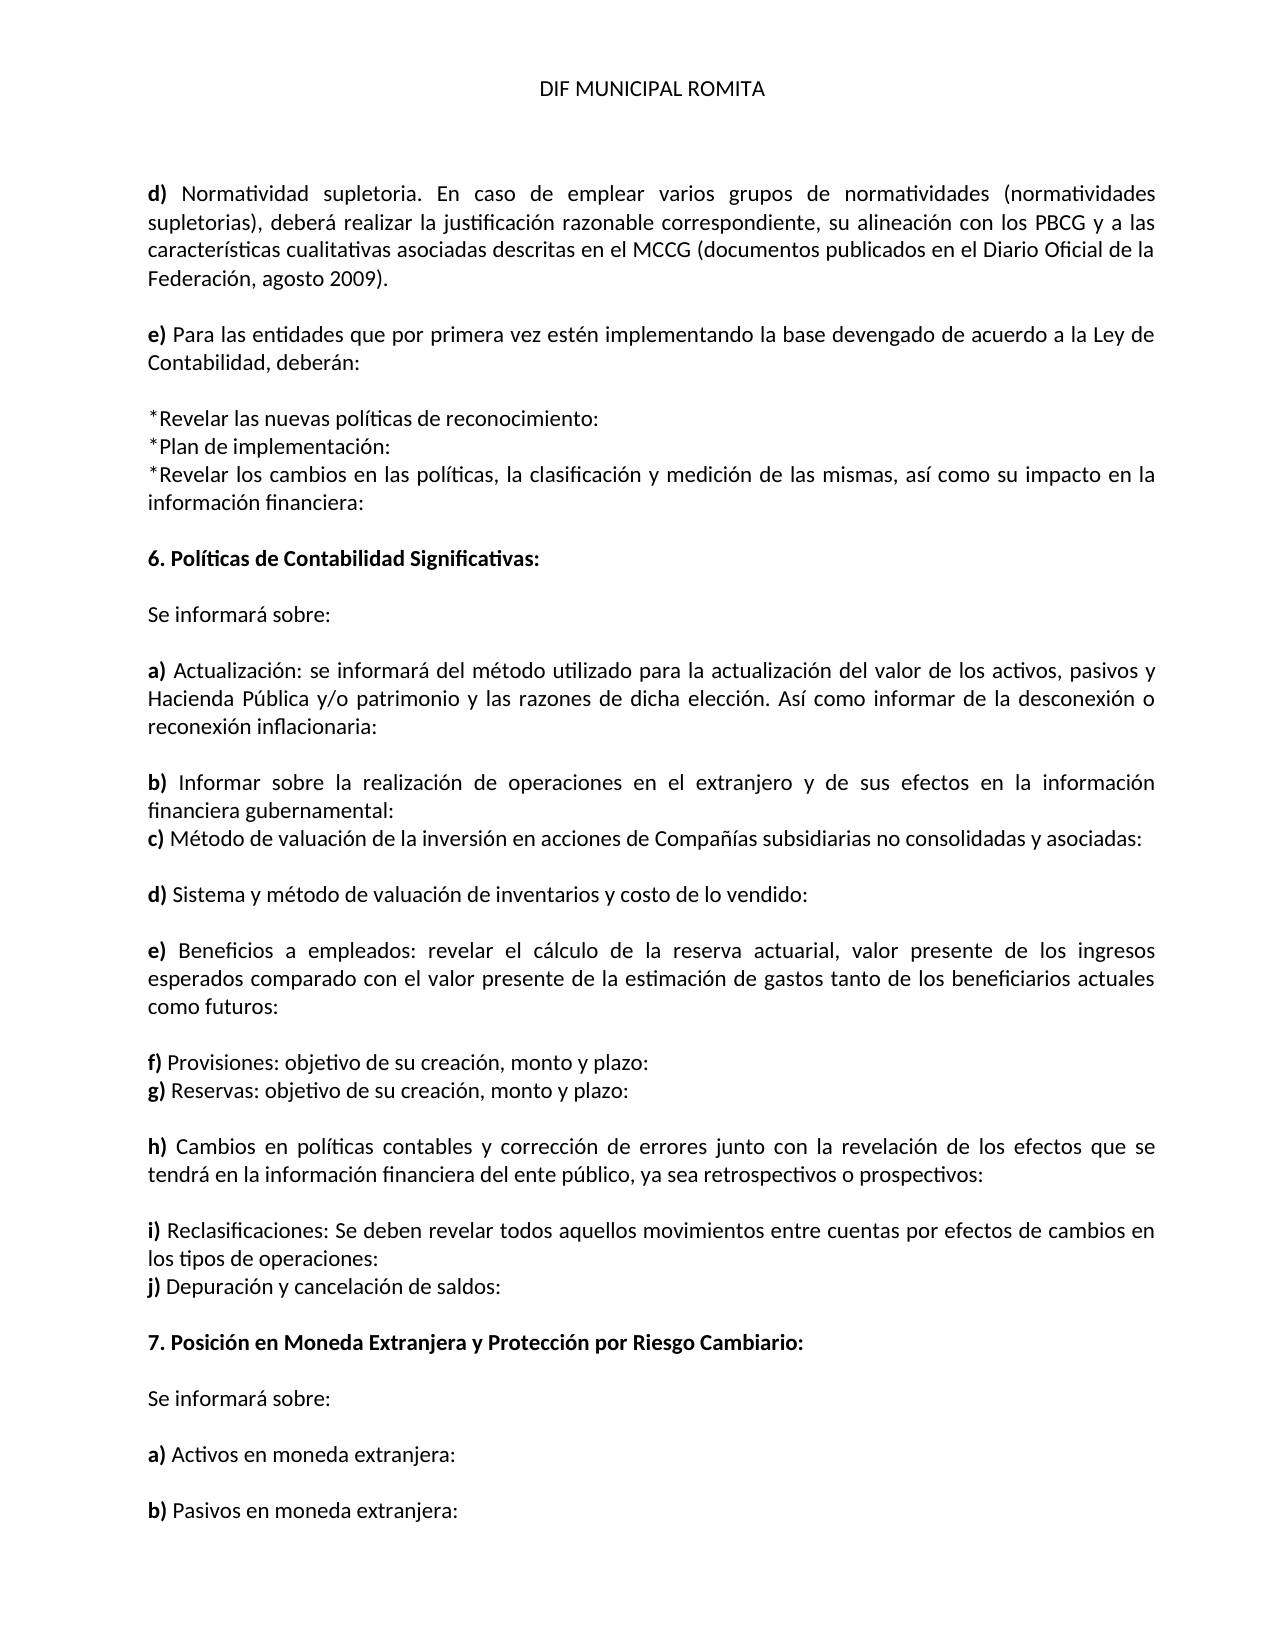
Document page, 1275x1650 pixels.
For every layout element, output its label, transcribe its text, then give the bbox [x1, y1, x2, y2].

text Se informará sobre: [148, 600, 1157, 628]
text *Revelar las nuevas políticas de reconocimiento: [148, 404, 1157, 432]
text e) Para las entidades que por primera vez estén implementando la base devengado de acuerdo a la Ley de Contabilidad, deberán: [148, 320, 1157, 376]
text e) Beneficios a empleados: revelar el cálculo de la reserva actuarial, valor presente de los ingresos esperados comparado con el valor presente de la estimación de gastos tanto de los beneficiarios actuales como futuros: [148, 936, 1157, 1020]
text *Plan de implementación: [148, 432, 1157, 460]
text j) Depuración y cancelación de saldos: [148, 1272, 1157, 1300]
text b) Informar sobre la realización de operaciones en el extranjero y de sus efectos en la información financiera gubernamental: [148, 768, 1157, 824]
text d) Normatividad supletoria. En caso de emplear varios grupos de normatividades (normatividades supletorias), deberá realizar la justificación razonable correspondiente, su alineación con los PBCG y a las características cualitativas asociadas descritas en el MCCG (documentos publicados en el Diario Oficial de la Federación, agosto 2009). [148, 179, 1157, 292]
text c) Método de valuación de la inversión en acciones de Compañías subsidiarias no consolidadas y asociadas: [148, 824, 1157, 852]
text *Revelar los cambios en las políticas, la clasificación y medición de las mismas, así como su impacto en la información financiera: [148, 460, 1157, 516]
text 6. Políticas de Contabilidad Significativas: [148, 544, 1157, 572]
text i) Reclasificaciones: Se deben revelar todos aquellos movimientos entre cuentas por efectos de cambios en los tipos de operaciones: [148, 1216, 1157, 1272]
text h) Cambios en políticas contables y corrección de errores junto con la revelación de los efectos que se tendrá en la información financiera del ente público, ya sea retrospectivos o prospectivos: [148, 1132, 1157, 1188]
text Se informará sobre: [148, 1384, 1157, 1412]
text d) Sistema y método de valuación de inventarios y costo de lo vendido: [148, 880, 1157, 908]
text a) Activos en moneda extranjera: [148, 1441, 1157, 1468]
text f) Provisiones: objetivo de su creación, monto y plazo: [148, 1048, 1157, 1076]
text g) Reservas: objetivo de su creación, monto y plazo: [148, 1076, 1157, 1104]
text a) Actualización: se informará del método utilizado para la actualización del valor de los activos, pasivos y Hacienda Pública y/o patrimonio y las razones de dicha elección. Así como informar de la desconexión o reconexión inflacionaria: [148, 656, 1157, 740]
text b) Pasivos en moneda extranjera: [148, 1497, 1157, 1524]
text 7. Posición en Moneda Extranjera y Protección por Riesgo Cambiario: [148, 1328, 1157, 1356]
